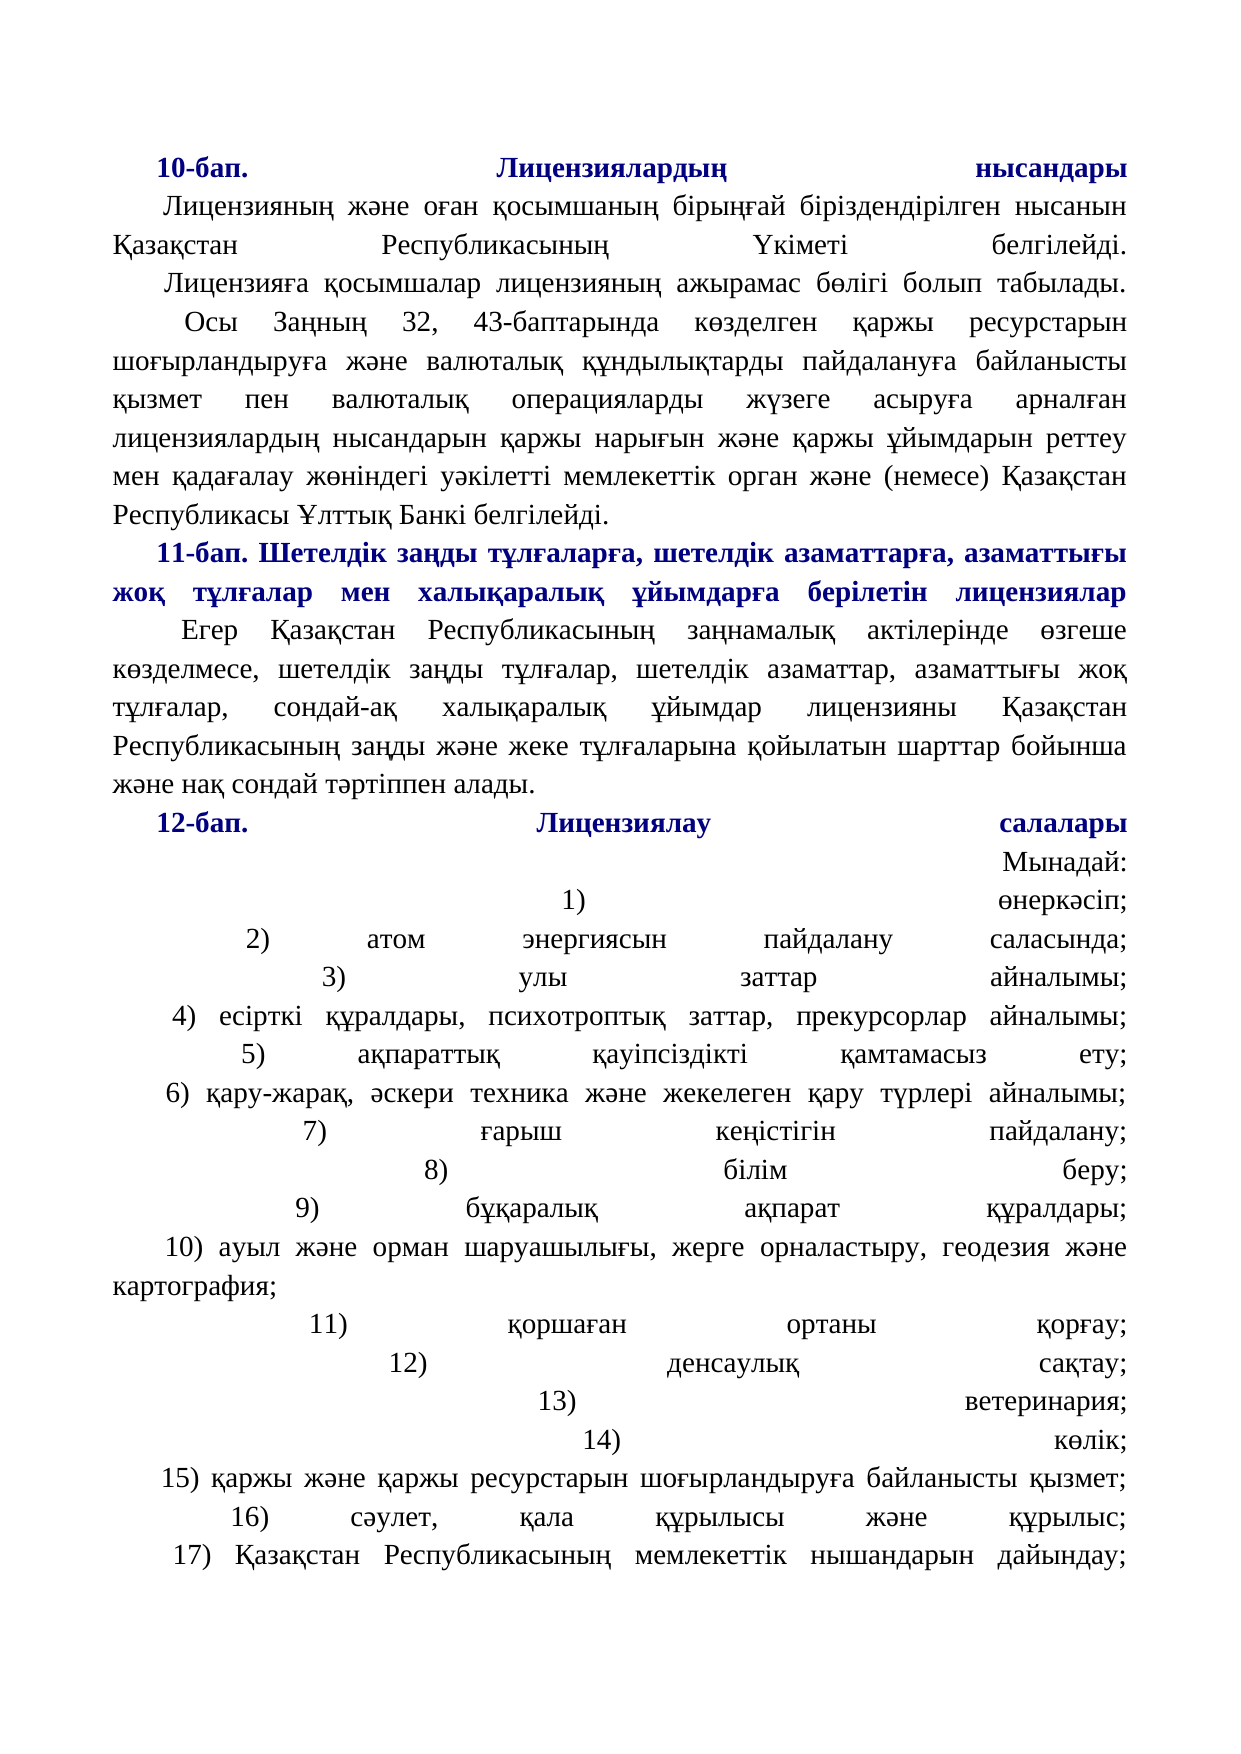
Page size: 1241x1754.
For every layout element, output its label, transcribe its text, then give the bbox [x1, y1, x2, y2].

text 11-бап. Шетелдiк заңды тұлғаларға, шетелдiк азаматтарға, азаматтығы жоқ тұлғалар мен халықаралық ұйымдарға берiлетiн лицензиялар Егер Қазақстан Республикасының заңнамалық актiлерiнде өзгеше көзделмесе, шетелдiк заңды тұлғалар, шетелдiк азаматтар, азаматтығы жоқ тұлғалар, сондай-ақ халықаралық ұйымдар лицензияны Қазақстан Республикасының заңды және жеке тұлғаларына қойылатын шарттар бойынша және нақ сондай тәртiппен алады. [112, 535, 1128, 800]
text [112, 805, 1128, 1571]
text 10-бап. Лицензиялардың нысандары Лицензияның және оған қосымшаның бiрыңғай бiрiздендiрiлген нысанын Қазақстан Республикасының Yкiметi белгiлейдi. Лицензияға қосымшалар лицензияның ажырамас бөлiгi болып табылады. Осы Заңның 32, 43-баптарында көзделген қаржы ресурстарын шоғырландыруға және валюталық құндылықтарды пайдалануға байланысты қызмет пен валюталық операцияларды жүзеге асыруға арналған лицензиялардың нысандарын қаржы нарығын және қаржы ұйымдарын реттеу мен қадағалау жөнiндегi уәкiлеттi мемлекеттiк орган және (немесе) Қазақстан Республикасы Ұлттық Банкi белгiлейдi. [112, 150, 1128, 530]
